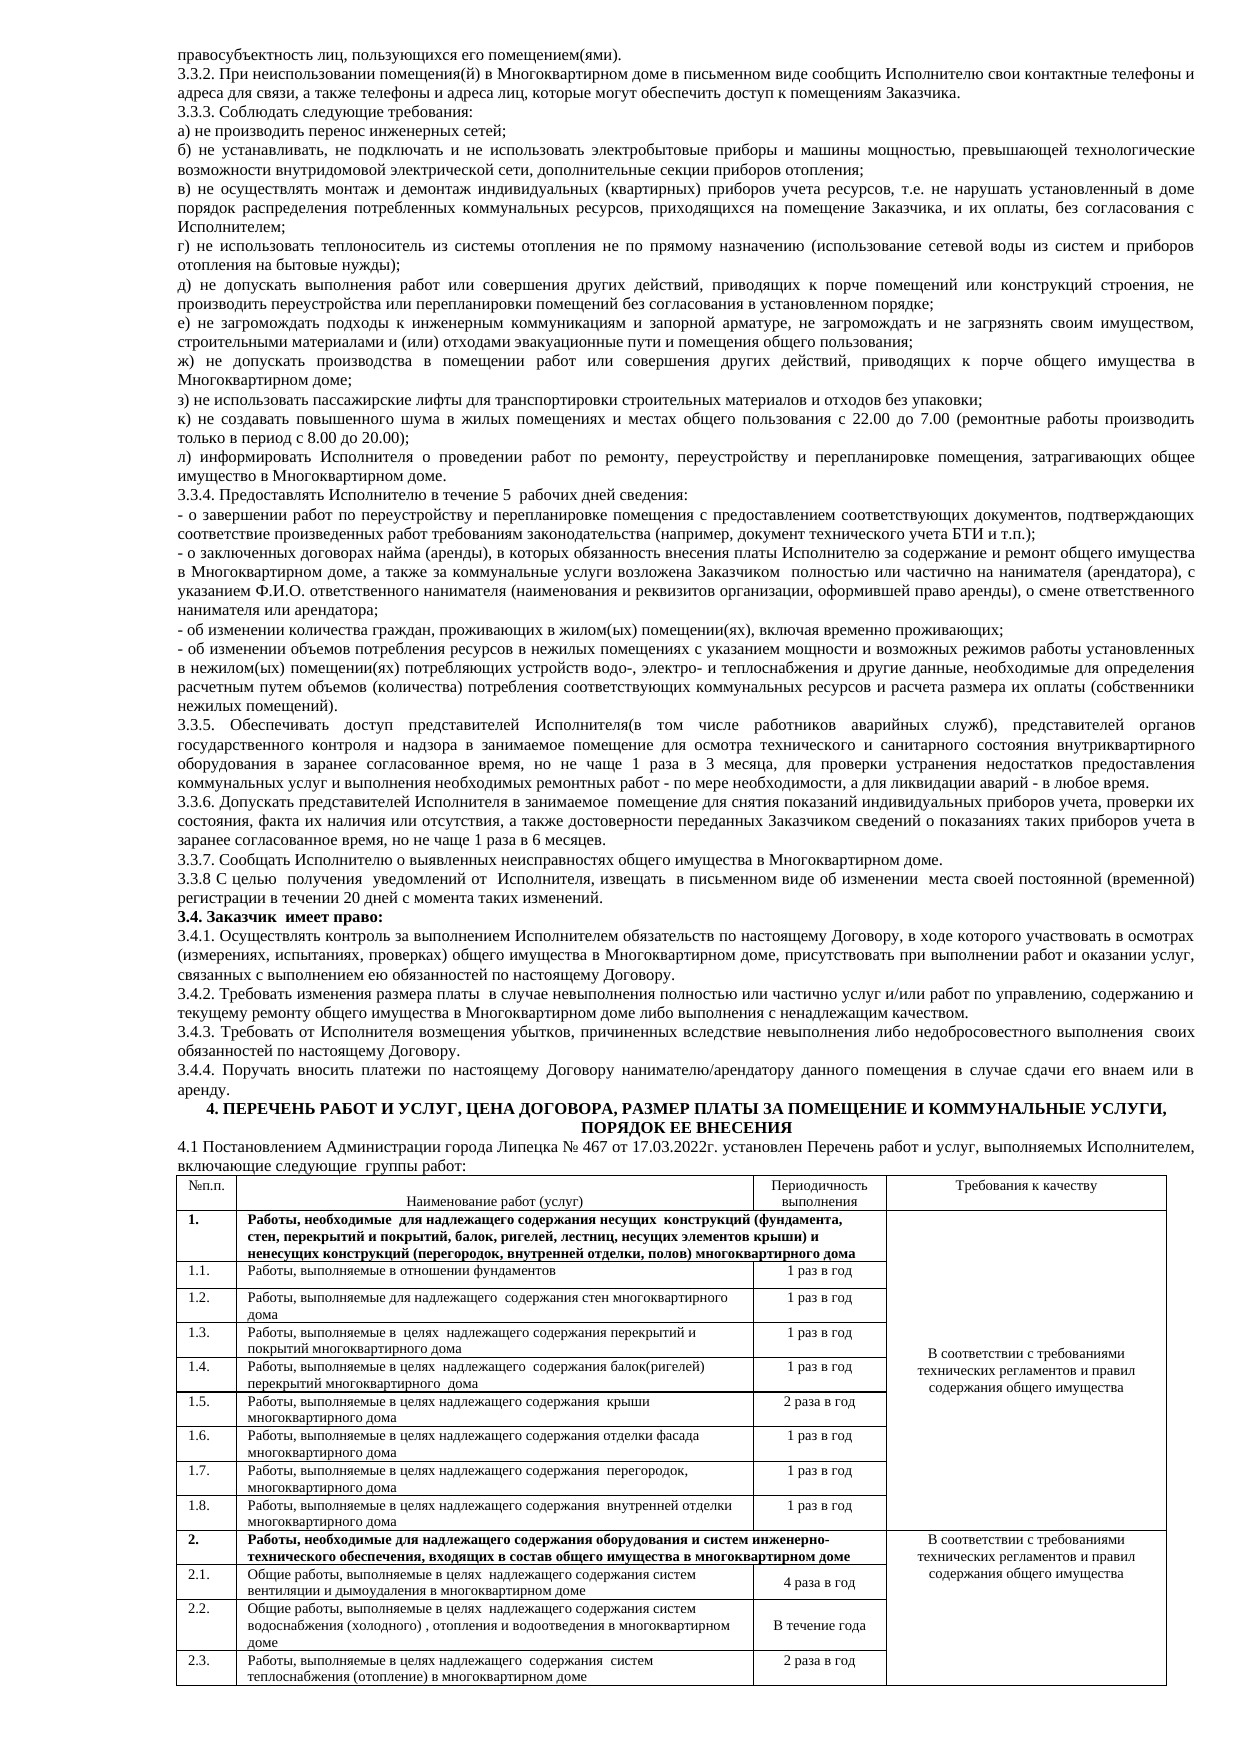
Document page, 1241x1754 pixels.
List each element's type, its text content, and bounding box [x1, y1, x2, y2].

text 3.3.8 С целью получения уведомлений от Исполнителя, извещать в письменном виде об изменении места своей постоянной (временной) регистрации в течении 20 дней с момента таких изменений. [177, 868, 1196, 907]
table_cell 1.4. [177, 1358, 236, 1391]
table_cell Работы, выполняемые в целях надлежащего содержания отделки фасада многоквартирного дома [237, 1427, 753, 1461]
text 4.1 Постановлением Администрации города Липецка № 467 от 17.03.2022г. установлен Перечень работ и услуг, выполняемых Исполнителем, включающие следующие группы работ: [177, 1137, 1196, 1175]
table_cell Работы, выполняемые в целях надлежащего содержания систем теплоснабжения (отопление) в многоквартирном доме [237, 1651, 753, 1685]
text - о завершении работ по переустройству и перепланировке помещения с предоставлением соответствующих документов, подтверждающих соответствие произведенных работ требованиям законодательства (например, документ технического учета БТИ и т.п.); [177, 504, 1196, 543]
text б) не устанавливать, не подключать и не использовать электробытовые приборы и машины мощностью, превышающей технологические возможности внутридомовой электрической сети, дополнительные секции приборов отопления; [177, 140, 1196, 178]
table_cell 2.3. [177, 1651, 236, 1685]
text 3.3.4. Предоставлять Исполнителю в течение 5 рабочих дней сведения: [177, 485, 1196, 504]
table_cell 1 раз в год [754, 1496, 886, 1530]
table_cell 1 раз в год [754, 1358, 886, 1391]
table_cell 2.1. [177, 1565, 236, 1599]
table_header Требования к качеству [887, 1176, 1166, 1210]
table_cell В течение года [754, 1600, 886, 1650]
text 3.4.1. Осуществлять контроль за выполнением Исполнителем обязательств по настоящему Договору, в ходе которого участвовать в осмотрах (измерениях, испытаниях, проверках) общего имущества в Многоквартирном доме, присутствовать при выполнении работ и оказании услуг, связанных с выполнением ею обязанностей по настоящему Договору. [177, 926, 1196, 983]
table_cell В соответствии с требованиями технических регламентов и правил содержания общего имущества [887, 1211, 1166, 1530]
text 3.3.2. При неиспользовании помещения(й) в Многоквартирном доме в письменном виде сообщить Исполнителю свои контактные телефоны и адреса для связи, а также телефоны и адреса лиц, которые могут обеспечить доступ к помещениям Заказчика. [177, 63, 1196, 102]
table_cell Общие работы, выполняемые в целях надлежащего содержания систем вентиляции и дымоудаления в многоквартирном доме [237, 1565, 753, 1599]
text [177, 44, 1196, 63]
table_cell Работы, необходимые для надлежащего содержания несущих конструкций (фундамента, стен, перекрытий и покрытий, балок, ригелей, лестниц, несущих элементов крыши) и ненесущих конструкций (перегородок, внутренней отделки, полов) многоквартирного дома [237, 1211, 886, 1261]
table_cell 1.5. [177, 1393, 236, 1426]
text ж) не допускать производства в помещении работ или совершения других действий, приводящих к порче общего имущества в Многоквартирном доме; [177, 351, 1196, 389]
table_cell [887, 1531, 1166, 1685]
table_cell Работы, выполняемые в целях надлежащего содержания внутренней отделки многоквартирного дома [237, 1496, 753, 1530]
table_cell Общие работы, выполняемые в целях надлежащего содержания систем водоснабжения (холодного) , отопления и водоотведения в многоквартирном доме [237, 1600, 753, 1650]
table_cell 1.2. [177, 1289, 236, 1322]
table_header Периодичность выполнения [754, 1176, 886, 1210]
table_cell Работы, выполняемые для надлежащего содержания стен многоквартирного дома [237, 1289, 753, 1322]
text 3.3.7. Сообщать Исполнителю о выявленных неисправностях общего имущества в Многоквартирном доме. [177, 849, 1196, 868]
table_cell 2 раза в год [754, 1651, 886, 1685]
table_cell 1 раз в год [754, 1323, 886, 1357]
text а) не производить перенос инженерных сетей; [177, 121, 1196, 140]
table_cell Работы, выполняемые в целях надлежащего содержания перекрытий и покрытий многоквартирного дома [237, 1323, 753, 1357]
table_header №п.п. [177, 1176, 236, 1210]
table_header Наименование работ (услуг) [237, 1176, 753, 1210]
table_cell 1 раз в год [754, 1289, 886, 1322]
table_cell 2.2. [177, 1600, 236, 1650]
table_cell Работы, выполняемые в целях надлежащего содержания крыши многоквартирного дома [237, 1393, 753, 1426]
text з) не использовать пассажирские лифты для транспортировки строительных материалов и отходов без упаковки; [177, 389, 1196, 408]
table_cell Работы, необходимые для надлежащего содержания оборудования и систем инженерно-технического обеспечения, входящих в состав общего имущества в многоквартирном доме [237, 1531, 886, 1564]
text 3.4.3. Требовать от Исполнителя возмещения убытков, причиненных вследствие невыполнения либо недобросовестного выполнения своих обязанностей по настоящему Договору. [177, 1022, 1196, 1060]
text 3.3.6. Допускать представителей Исполнителя в занимаемое помещение для снятия показаний индивидуальных приборов учета, проверки их состояния, факта их наличия или отсутствия, а также достоверности переданных Заказчиком сведений о показаниях таких приборов учета в заранее согласованное время, но не чаще 1 раза в 6 месяцев. [177, 792, 1196, 849]
table_cell 1. [177, 1211, 236, 1261]
table_cell 1.8. [177, 1496, 236, 1530]
text - об изменении количества граждан, проживающих в жилом(ых) помещении(ях), включая временно проживающих; [177, 619, 1196, 638]
table_cell 4 раза в год [754, 1565, 886, 1599]
table_cell Работы, выполняемые в отношении фундаментов [237, 1262, 753, 1288]
table_cell 1.1. [177, 1262, 236, 1288]
text к) не создавать повышенного шума в жилых помещениях и местах общего пользования с 22.00 до 7.00 (ремонтные работы производить только в период с 8.00 до 20.00); [177, 408, 1196, 447]
table_cell 2. [177, 1531, 236, 1564]
table_cell 1 раз в год [754, 1427, 886, 1461]
text е) не загромождать подходы к инженерным коммуникациям и запорной арматуре, не загромождать и не загрязнять своим имуществом, строительными материалами и (или) отходами эвакуационные пути и помещения общего пользования; [177, 313, 1196, 351]
table_cell 1.3. [177, 1323, 236, 1357]
table_cell Работы, выполняемые в целях надлежащего содержания перегородок, многоквартирного дома [237, 1462, 753, 1495]
table_cell 1 раз в год [754, 1462, 886, 1495]
table_cell 2 раза в год [754, 1393, 886, 1426]
text 3.3.5. Обеспечивать доступ представителей Исполнителя(в том числе работников аварийных служб), представителей органов государственного контроля и надзора в занимаемое помещение для осмотра технического и санитарного состояния внутриквартирного оборудования в заранее согласованное время, но не чаще 1 раза в 3 месяца, для проверки устранения недостатков предоставления коммунальных услуг и выполнения необходимых ремонтных работ - по мере необходимости, а для ликвидации аварий - в любое время. [177, 715, 1196, 792]
text 3.4.2. Требовать изменения размера платы в случае невыполнения полностью или частично услуг и/или работ по управлению, содержанию и текущему ремонту общего имущества в Многоквартирном доме либо выполнения с ненадлежащим качеством. [177, 983, 1196, 1022]
table_cell 1.6. [177, 1427, 236, 1461]
text в) не осуществлять монтаж и демонтаж индивидуальных (квартирных) приборов учета ресурсов, т.е. не нарушать установленный в доме порядок распределения потребленных коммунальных ресурсов, приходящихся на помещение Заказчика, и их оплаты, без согласования с Исполнителем; [177, 178, 1196, 236]
text - о заключенных договорах найма (аренды), в которых обязанность внесения платы Исполнителю за содержание и ремонт общего имущества в Многоквартирном доме, а также за коммунальные услуги возложена Заказчиком полностью или частично на нанимателя (арендатора), с указанием Ф.И.О. ответственного нанимателя (наименования и реквизитов организации, оформившей право аренды), о смене ответственного нанимателя или арендатора; [177, 543, 1196, 619]
text - об изменении объемов потребления ресурсов в нежилых помещениях с указанием мощности и возможных режимов работы установленных в нежилом(ых) помещении(ях) потребляющих устройств водо-, электро- и теплоснабжения и другие данные, необходимые для определения расчетным путем объемов (количества) потребления соответствующих коммунальных ресурсов и расчета размера их оплаты (собственники нежилых помещений). [177, 638, 1196, 715]
table_cell 1 раз в год [754, 1262, 886, 1288]
text 3.3.3. Соблюдать следующие требования: [177, 102, 1196, 121]
text 3.4.4. Поручать вносить платежи по настоящему Договору нанимателю/арендатору данного помещения в случае сдачи его внаем или в аренду. [177, 1060, 1196, 1098]
table_cell 1.7. [177, 1462, 236, 1495]
text 4. ПЕРЕЧЕНЬ РАБОТ И УСЛУГ, ЦЕНА ДОГОВОРА, РАЗМЕР ПЛАТЫ ЗА ПОМЕЩЕНИЕ И КОММУНАЛЬНЫЕ УСЛУГИ, ПОРЯДОК ЕЕ ВНЕСЕНИЯ [177, 1098, 1196, 1137]
table_cell Работы, выполняемые в целях надлежащего содержания балок(ригелей) перекрытий многоквартирного дома [237, 1358, 753, 1391]
text л) информировать Исполнителя о проведении работ по ремонту, переустройству и перепланировке помещения, затрагивающих общее имущество в Многоквартирном доме. [177, 447, 1196, 485]
text 3.4. Заказчик имеет право: [177, 907, 1196, 926]
text д) не допускать выполнения работ или совершения других действий, приводящих к порче помещений или конструкций строения, не производить переустройства или перепланировки помещений без согласования в установленном порядке; [177, 274, 1196, 313]
text г) не использовать теплоноситель из системы отопления не по прямому назначению (использование сетевой воды из систем и приборов отопления на бытовые нужды); [177, 236, 1196, 274]
